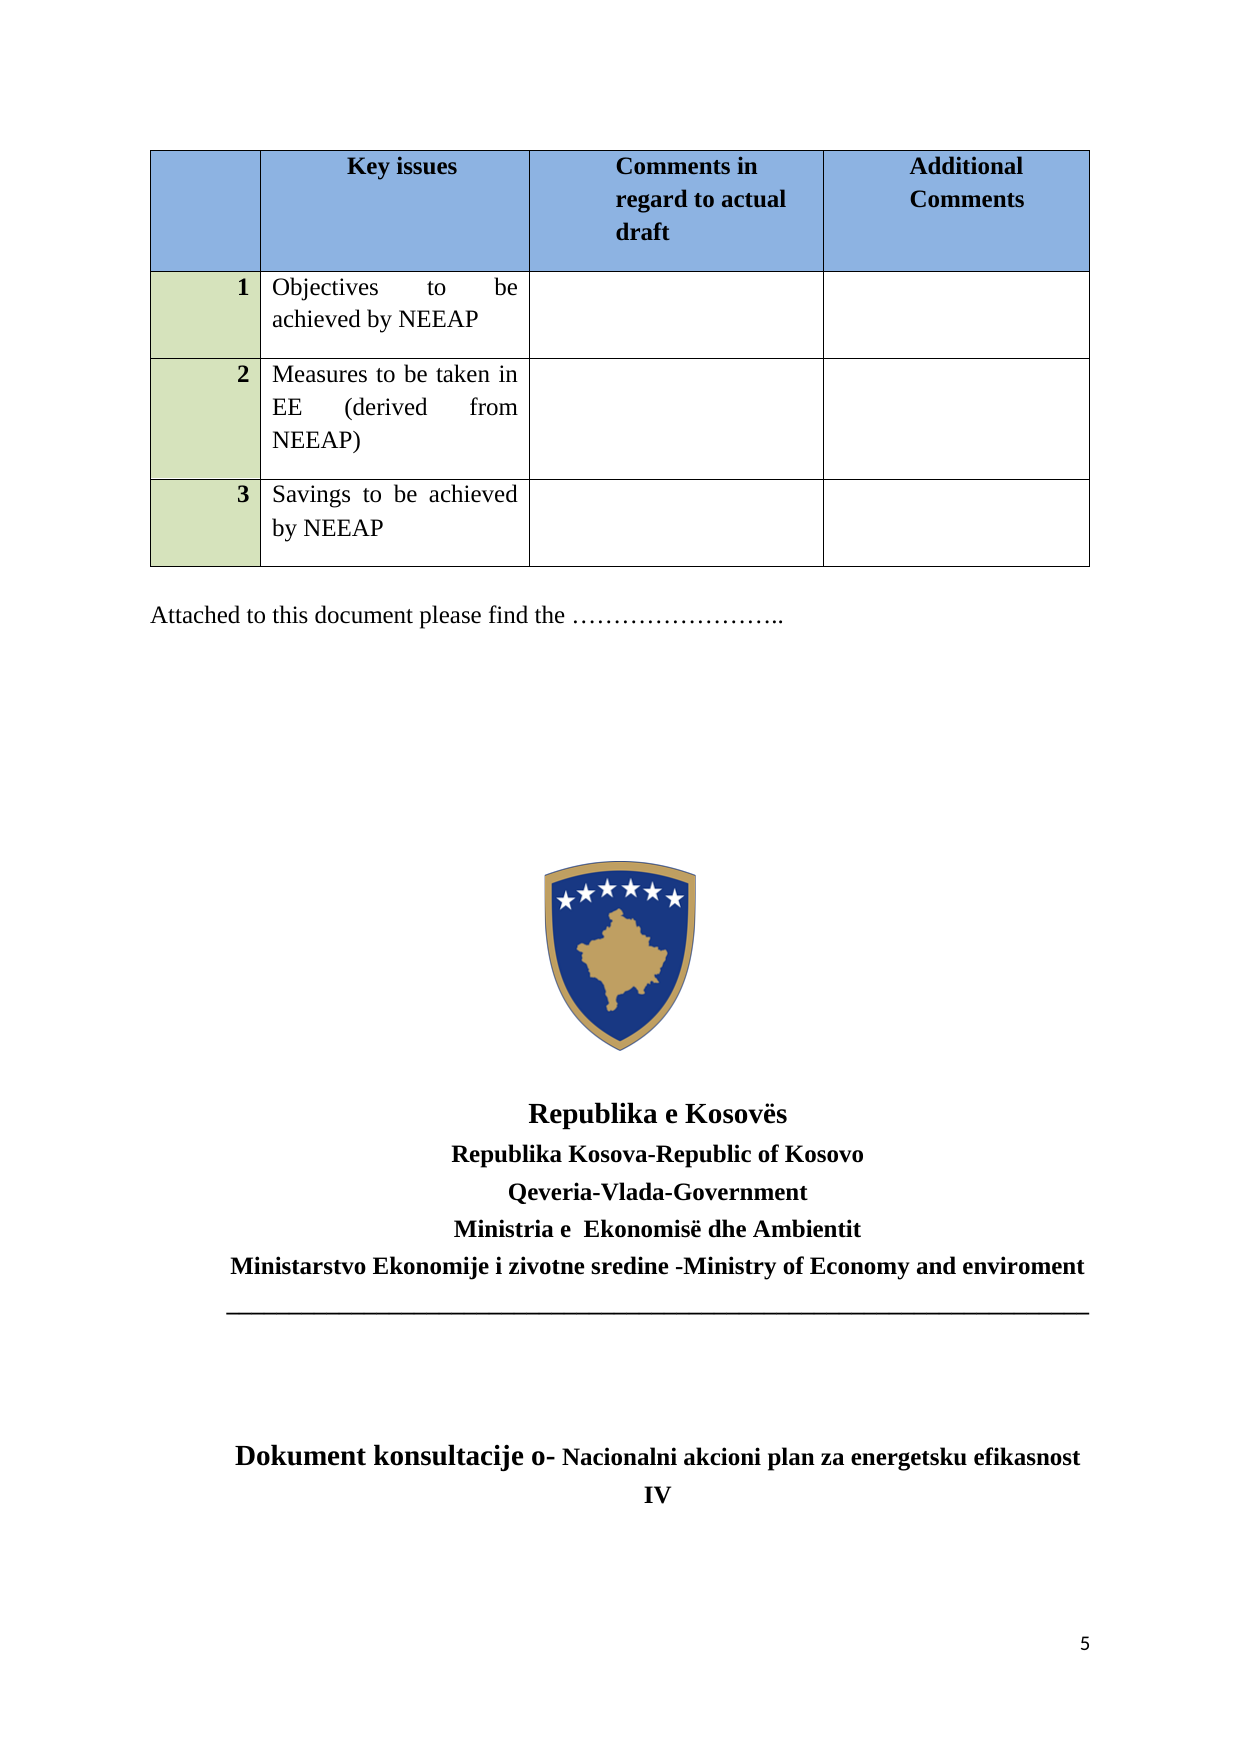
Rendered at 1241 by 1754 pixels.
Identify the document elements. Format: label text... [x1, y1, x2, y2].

table_cell 1 [151, 272, 260, 358]
list Republika e Kosovës [225, 1096, 1090, 1129]
table_cell [824, 480, 1089, 566]
table_cell [530, 272, 823, 358]
table_header Comments in regard to actual draft [530, 151, 823, 271]
list Dokument konsultacije o- Nacionalni akcioni plan za energetsku efikasnost IV [225, 1438, 1090, 1508]
table_cell [824, 272, 1089, 358]
table_cell Measures to be taken in EE (derived from NEEAP) [261, 359, 529, 478]
list _____________________________________________________________________ [225, 1288, 1090, 1317]
list Republika Kosova-Republic of Kosovo [225, 1139, 1090, 1168]
table_header [151, 151, 260, 271]
list Attached to this document please find the …………………….. [150, 600, 1090, 629]
table_header Additional Comments [824, 151, 1089, 271]
list Qeveria-Vlada-Government [225, 1177, 1090, 1205]
table_cell 3 [151, 480, 260, 566]
list Ministarstvo Ekonomije i zivotne sredine -Ministry of Economy and enviroment [225, 1251, 1090, 1280]
list Ministria e Ekonomisë dhe Ambientit [225, 1214, 1090, 1243]
table_cell [530, 480, 823, 566]
table_cell [530, 359, 823, 478]
table_cell 2 [151, 359, 260, 478]
table_cell Savings to be achieved by NEEAP [261, 480, 529, 566]
table_cell Objectives to be achieved by NEEAP [261, 272, 529, 358]
table_header Key issues [261, 151, 529, 271]
table_cell [824, 359, 1089, 478]
picture [544, 861, 696, 1051]
